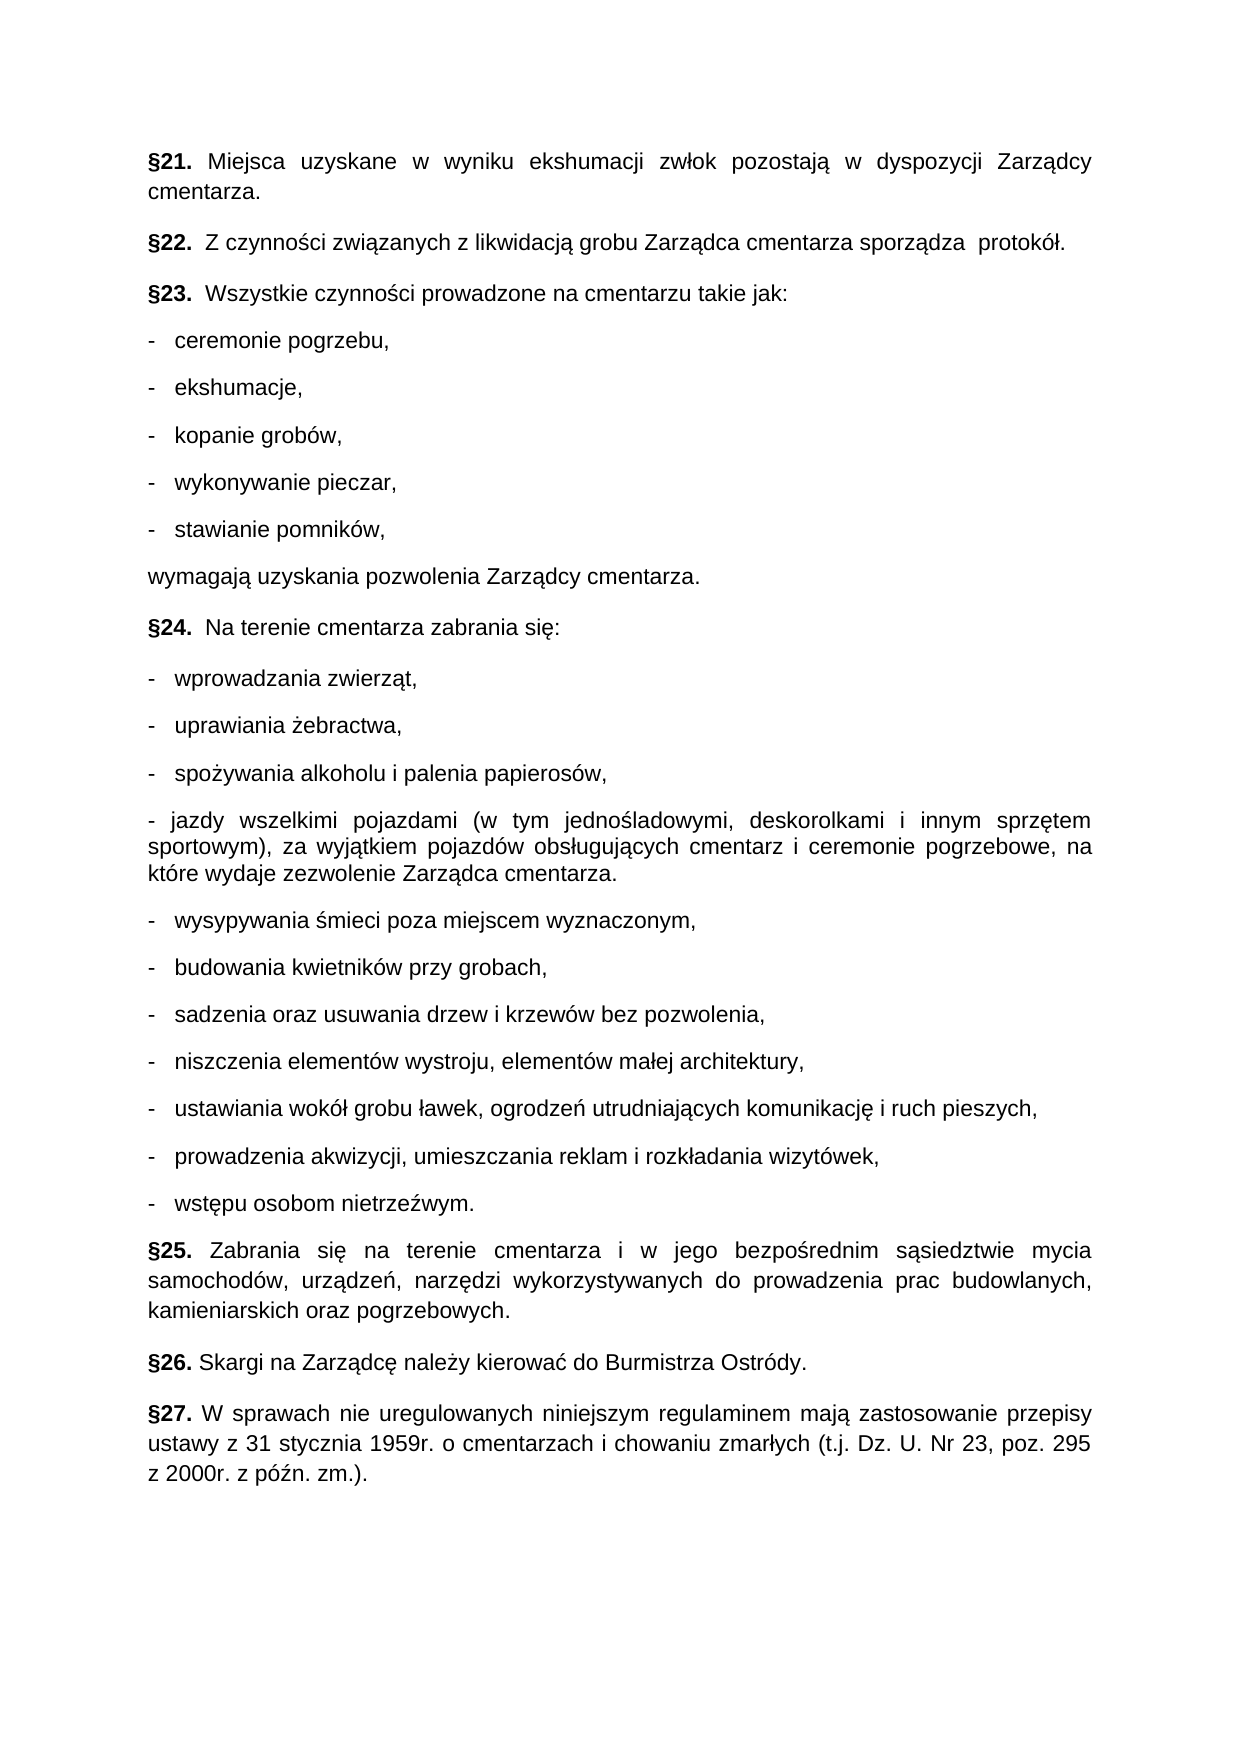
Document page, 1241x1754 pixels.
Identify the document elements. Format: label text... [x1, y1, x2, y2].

text - spożywania alkoholu i palenia papierosów, [148, 759, 1092, 786]
text §22. Z czynności związanych z likwidacją grobu Zarządca cmentarza sporządza protokół. [148, 229, 1092, 255]
text - wprowadzania zwierząt, [148, 665, 1092, 692]
text - wykonywanie pieczar, [148, 469, 1092, 495]
text - stawianie pomników, [148, 516, 1092, 542]
text §26. Skargi na Zarządcę należy kierować do Burmistrza Ostródy. [148, 1348, 1092, 1375]
text §23. Wszystkie czynności prowadzone na cmentarzu takie jak: [148, 280, 1092, 306]
text - kopanie grobów, [148, 422, 1092, 448]
text - prowadzenia akwizycji, umieszczania reklam i rozkładania wizytówek, [148, 1143, 1092, 1169]
text - ceremonie pogrzebu, [148, 327, 1092, 353]
text §27. W sprawach nie uregulowanych niniejszym regulaminem mają zastosowanie przepisy ustawy z 31 stycznia 1959r. o cmentarzach i chowaniu zmarłych (t.j. Dz. U. Nr 23, poz. 295 z 2000r. z późn. zm.). [148, 1399, 1092, 1486]
text - niszczenia elementów wystroju, elementów małej architektury, [148, 1048, 1092, 1074]
text §24. Na terenie cmentarza zabrania się: [148, 614, 1092, 641]
text wymagają uzyskania pozwolenia Zarządcy cmentarza. [148, 563, 1092, 589]
text - budowania kwietników przy grobach, [148, 954, 1092, 980]
text §25. Zabrania się na terenie cmentarza i w jego bezpośrednim sąsiedztwie mycia samochodów, urządzeń, narzędzi wykorzystywanych do prowadzenia prac budowlanych, kamieniarskich oraz pogrzebowych. [148, 1237, 1092, 1324]
text - jazdy wszelkimi pojazdami (w tym jednośladowymi, deskorolkami i innym sprzętem sportowym), za wyjątkiem pojazdów obsługujących cmentarz i ceremonie pogrzebowe, na które wydaje zezwolenie Zarządca cmentarza. [148, 807, 1092, 886]
text - ekshumacje, [148, 374, 1092, 401]
text - ustawiania wokół grobu ławek, ogrodzeń utrudniających komunikację i ruch pieszych, [148, 1095, 1092, 1122]
text - wstępu osobom nietrzeźwym. [148, 1190, 1092, 1216]
text - uprawiania żebractwa, [148, 712, 1092, 739]
text - sadzenia oraz usuwania drzew i krzewów bez pozwolenia, [148, 1001, 1092, 1027]
text - wysypywania śmieci poza miejscem wyznaczonym, [148, 907, 1092, 933]
text §21. Miejsca uzyskane w wyniku ekshumacji zwłok pozostają w dyspozycji Zarządcy cmentarza. [148, 148, 1092, 204]
